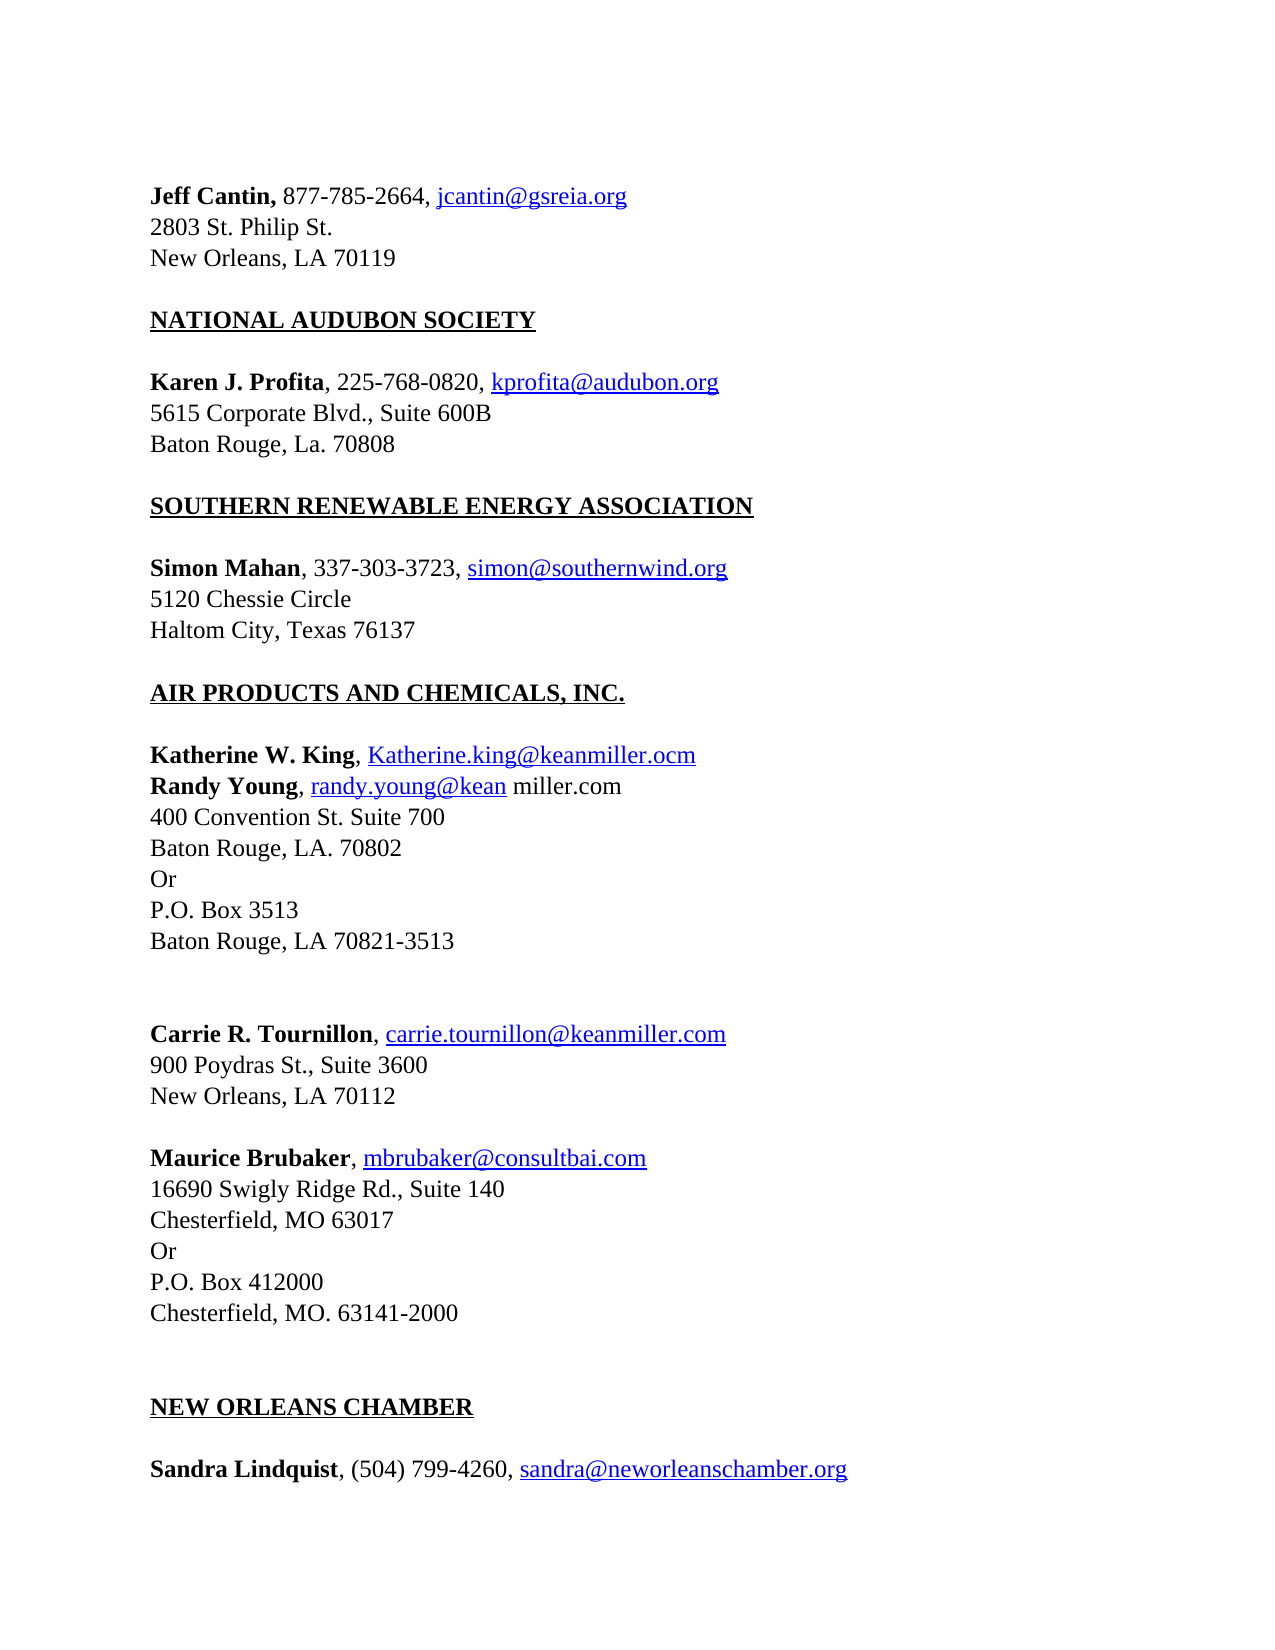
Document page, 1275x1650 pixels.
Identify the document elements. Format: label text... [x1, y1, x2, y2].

text SOUTHERN RENEWABLE ENERGY ASSOCIATION [150, 491, 1125, 520]
text P.O. Box 3513 [150, 895, 1125, 924]
text New Orleans, LA 70112 [150, 1081, 1125, 1110]
text AIR PRODUCTS AND CHEMICALS, INC. [150, 678, 1125, 706]
text Jeff Cantin, 877-785-2664, jcantin@gsreia.org [150, 181, 1125, 210]
text Haltom City, Texas 76137 [150, 616, 1125, 644]
text Sandra Lindquist, (504) 799-4260, sandra@neworleanschamber.org [150, 1454, 1125, 1482]
text 5120 Chessie Circle [150, 584, 1125, 613]
text Baton Rouge, LA 70821-3513 [150, 926, 1125, 955]
text 5615 Corporate Blvd., Suite 600B [150, 398, 1125, 427]
text P.O. Box 412000 [150, 1267, 1125, 1296]
text Or [150, 1236, 1125, 1265]
text 2803 St. Philip St. [150, 212, 1125, 241]
text 400 Convention St. Suite 700 [150, 802, 1125, 831]
text Baton Rouge, La. 70808 [150, 429, 1125, 458]
text New Orleans, LA 70119 [150, 243, 1125, 272]
text Maurice Brubaker, mbrubaker@consultbai.com [150, 1143, 1125, 1172]
text 16690 Swigly Ridge Rd., Suite 140 [150, 1174, 1125, 1203]
text Karen J. Profita, 225-768-0820, kprofita@audubon.org [150, 367, 1125, 396]
text Chesterfield, MO 63017 [150, 1205, 1125, 1234]
text NATIONAL AUDUBON SOCIETY [150, 305, 1125, 334]
text 900 Poydras St., Suite 3600 [150, 1050, 1125, 1079]
text Chesterfield, MO. 63141-2000 [150, 1298, 1125, 1327]
text Baton Rouge, LA. 70802 [150, 833, 1125, 862]
text Simon Mahan, 337-303-3723, simon@southernwind.org [150, 553, 1125, 582]
text Randy Young, randy.young@kean miller.com [150, 771, 1125, 799]
text Or [150, 864, 1125, 893]
text Katherine W. King, Katherine.king@keanmiller.ocm [150, 740, 1125, 768]
text NEW ORLEANS CHAMBER [150, 1392, 1125, 1420]
text Carrie R. Tournillon, carrie.tournillon@keanmiller.com [150, 1019, 1125, 1048]
